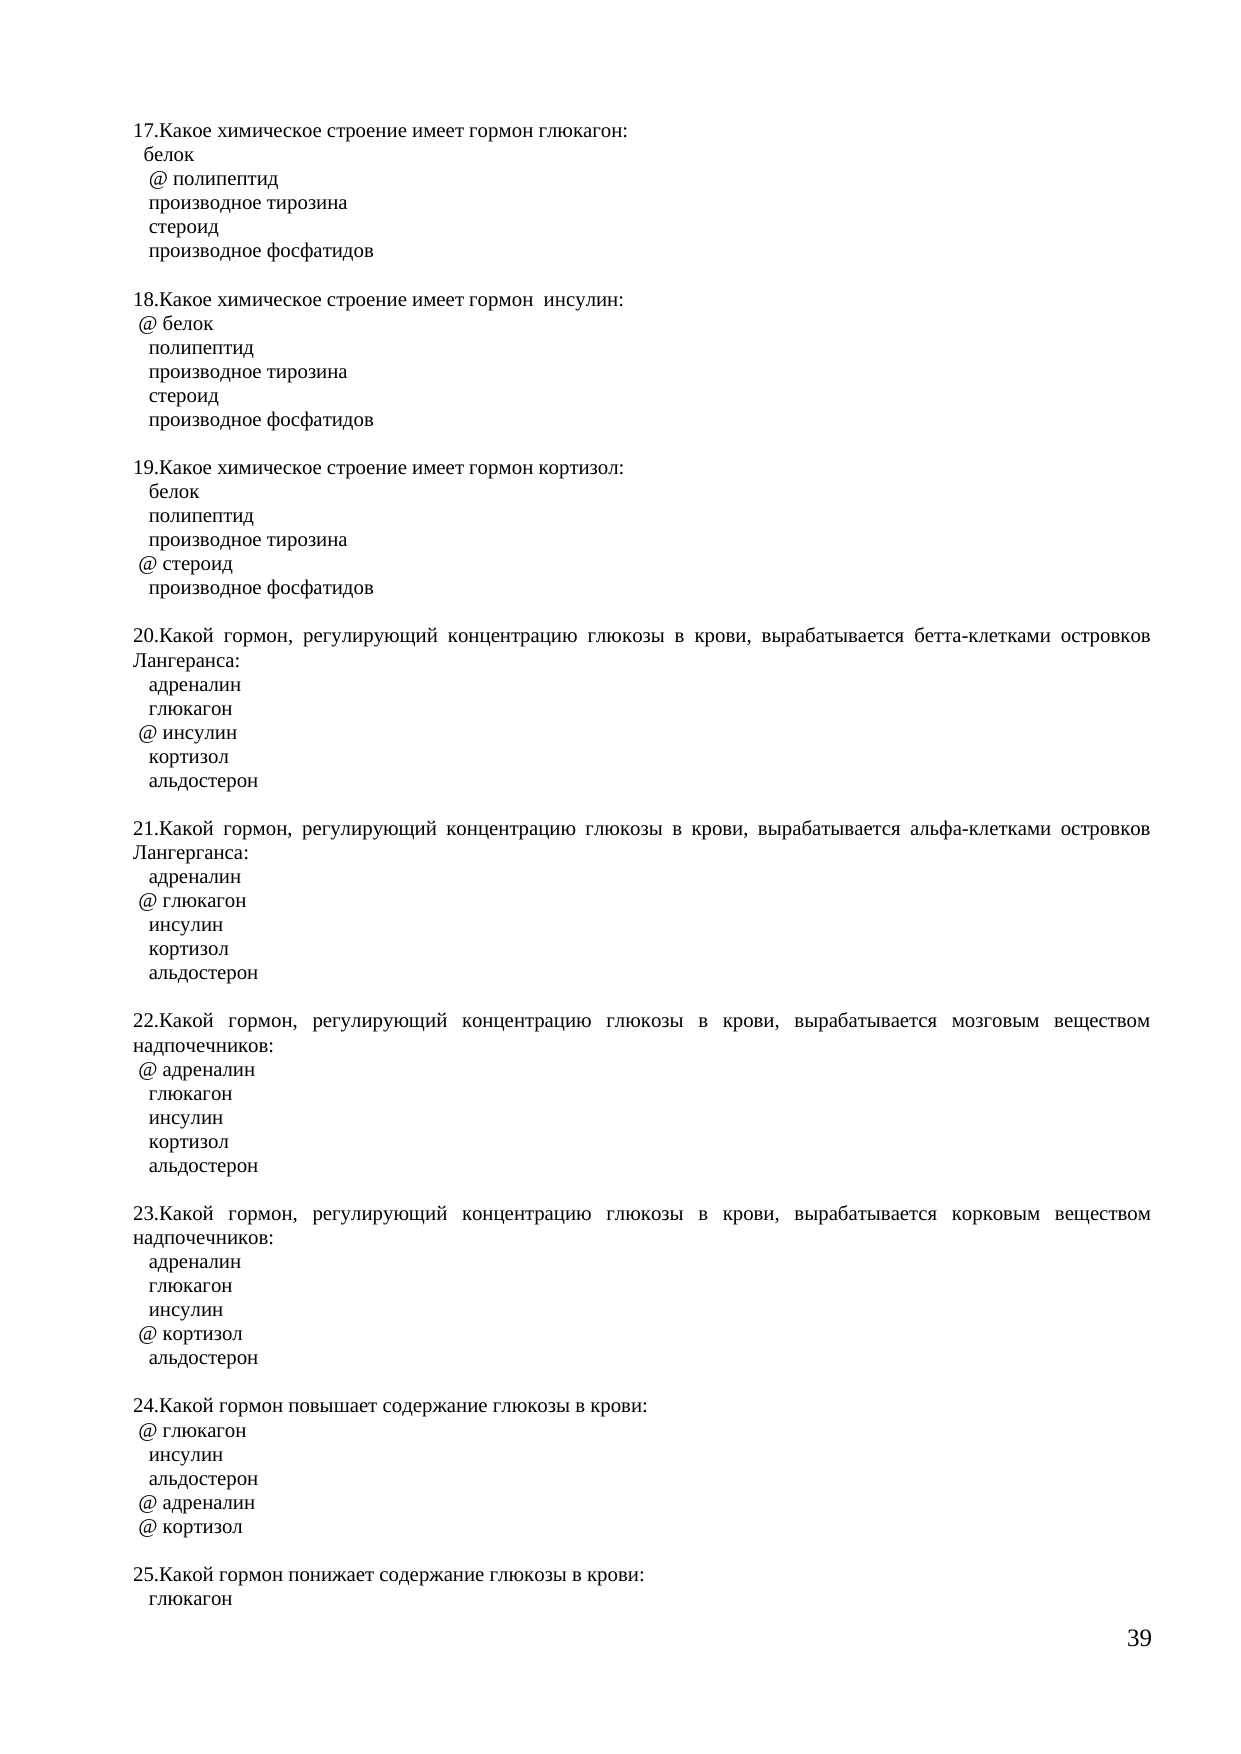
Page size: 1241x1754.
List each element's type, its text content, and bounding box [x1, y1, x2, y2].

text адреналин [133, 1249, 1152, 1273]
text 25.Какой гормон понижает содержание глюкозы в крови: [133, 1562, 1152, 1586]
text глюкагон [133, 1081, 1152, 1105]
text 17.Какое химическое строение имеет гормон глюкагон: [133, 118, 1152, 142]
text глюкагон [133, 1586, 1152, 1610]
text инсулин [133, 912, 1152, 936]
text 21.Какой гормон, регулирующий концентрацию глюкозы в крови, вырабатывается альфа-клетками островков Лангерганса: [133, 816, 1152, 864]
text глюкагон [133, 1273, 1152, 1297]
text стероид [133, 214, 1152, 238]
text @ инсулин [133, 720, 1152, 744]
text @ адреналин [133, 1057, 1152, 1081]
text производное тирозина [133, 190, 1152, 214]
text инсулин [133, 1297, 1152, 1321]
text 20.Какой гормон, регулирующий концентрацию глюкозы в крови, вырабатывается бетта-клетками островков Лангеранса: [133, 623, 1152, 672]
text @ глюкагон [133, 888, 1152, 912]
text инсулин [133, 1442, 1152, 1466]
text полипептид [133, 503, 1152, 527]
text производное тирозина [133, 527, 1152, 551]
text адреналин [133, 672, 1152, 696]
text @ глюкагон [133, 1417, 1152, 1442]
text кортизол [133, 744, 1152, 768]
text белок [133, 479, 1152, 503]
text 24.Какой гормон повышает содержание глюкозы в крови: [133, 1393, 1152, 1417]
text адреналин [133, 864, 1152, 888]
text альдостерон [133, 1345, 1152, 1369]
text @ кортизол [133, 1514, 1152, 1538]
text глюкагон [133, 696, 1152, 720]
text 18.Какое химическое строение имеет гормон инсулин: [133, 287, 1152, 311]
text @ кортизол [133, 1321, 1152, 1345]
text производное фосфатидов [133, 575, 1152, 599]
text @ полипептид [133, 166, 1152, 190]
text @ белок [133, 311, 1152, 335]
text @ стероид [133, 551, 1152, 575]
text производное тирозина [133, 359, 1152, 383]
text альдостерон [133, 1153, 1152, 1177]
text 23.Какой гормон, регулирующий концентрацию глюкозы в крови, вырабатывается корковым веществом надпочечников: [133, 1201, 1152, 1249]
text белок [133, 142, 1152, 166]
text альдостерон [133, 1466, 1152, 1490]
text инсулин [133, 1105, 1152, 1129]
text производное фосфатидов [133, 238, 1152, 262]
text кортизол [133, 936, 1152, 960]
text стероид [133, 383, 1152, 407]
text 22.Какой гормон, регулирующий концентрацию глюкозы в крови, вырабатывается мозговым веществом надпочечников: [133, 1008, 1152, 1057]
text полипептид [133, 335, 1152, 359]
text @ адреналин [133, 1490, 1152, 1514]
text альдостерон [133, 960, 1152, 984]
text производное фосфатидов [133, 407, 1152, 431]
text кортизол [133, 1129, 1152, 1153]
text альдостерон [133, 768, 1152, 792]
text 19.Какое химическое строение имеет гормон кортизол: [133, 455, 1152, 479]
